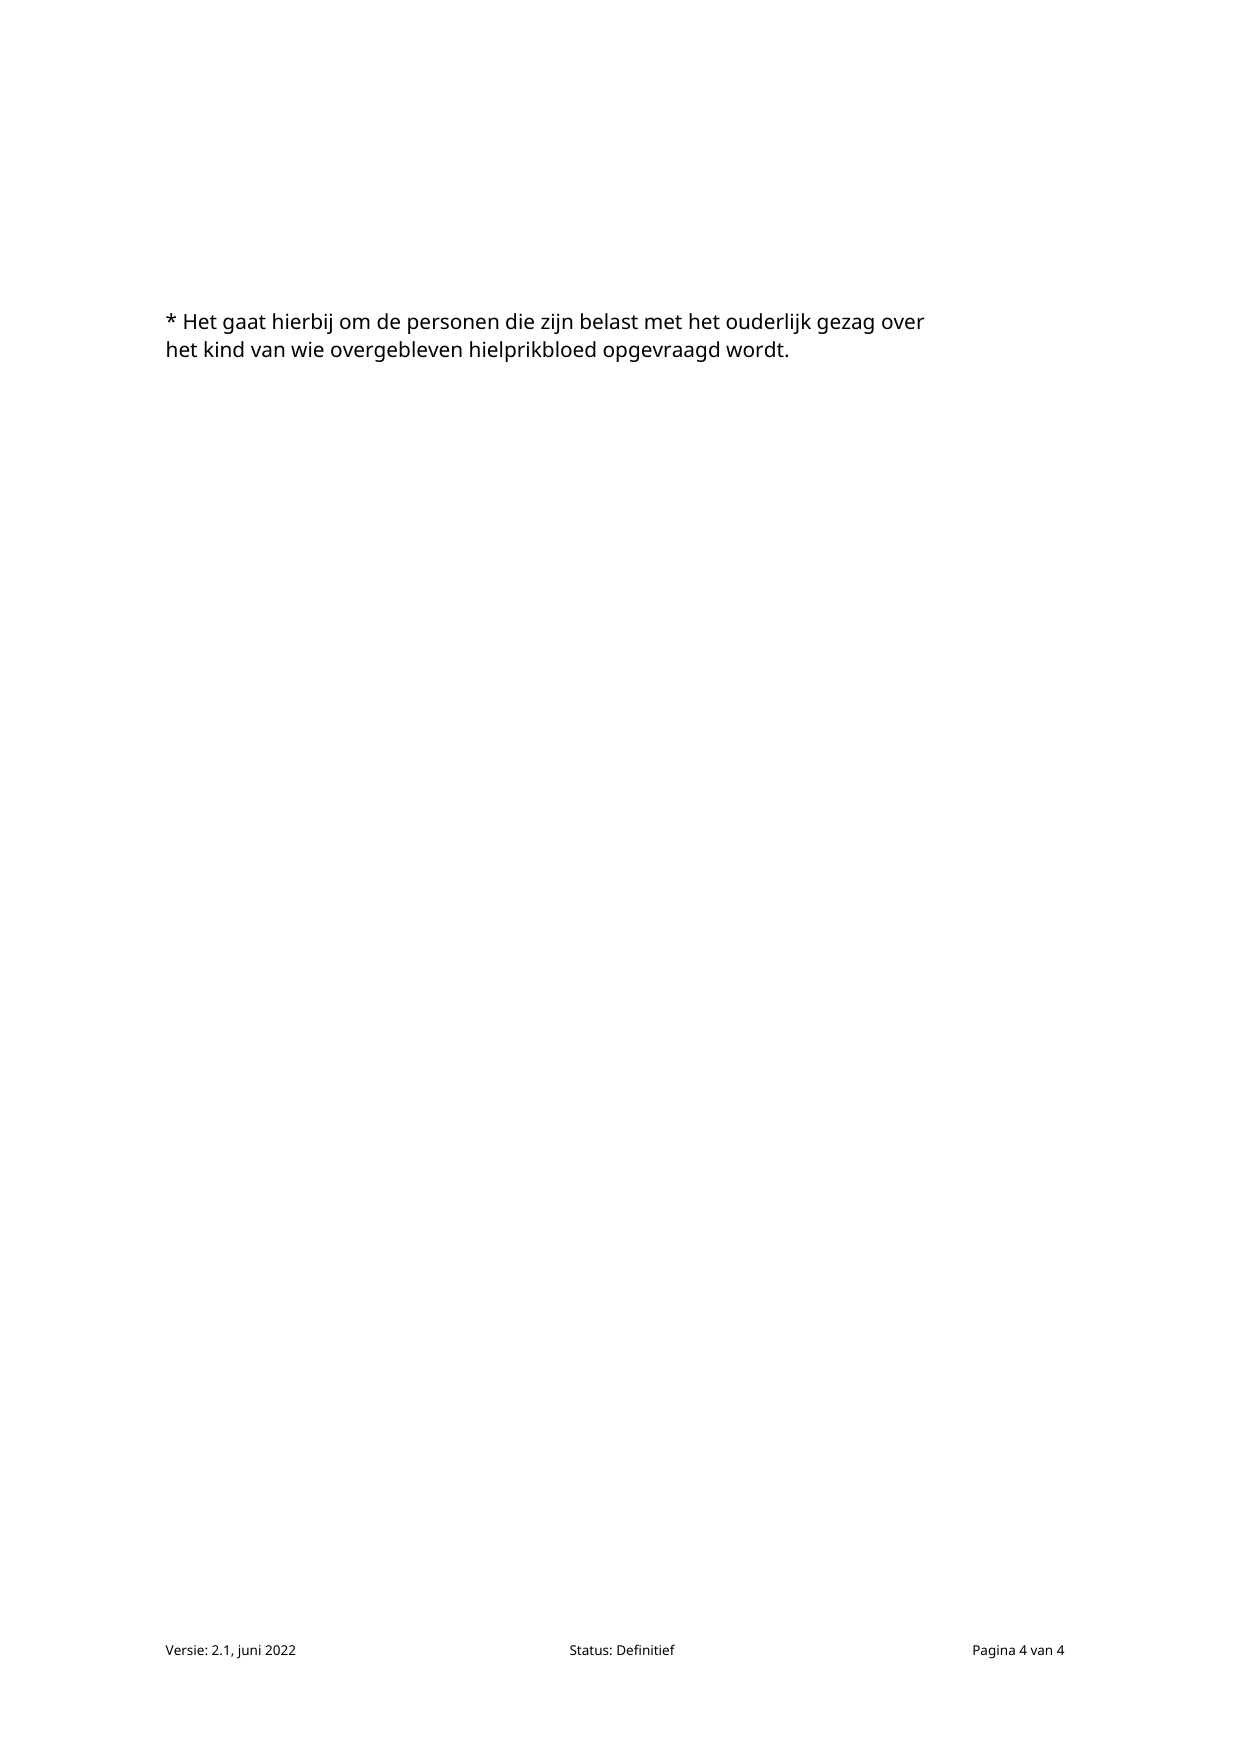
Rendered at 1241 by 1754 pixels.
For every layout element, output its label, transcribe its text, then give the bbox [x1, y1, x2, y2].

text * Het gaat hierbij om de personen die zijn belast met het ouderlijk gezag over het kind van wie overgebleven hielprikbloed opgevraagd wordt. [165, 307, 951, 364]
